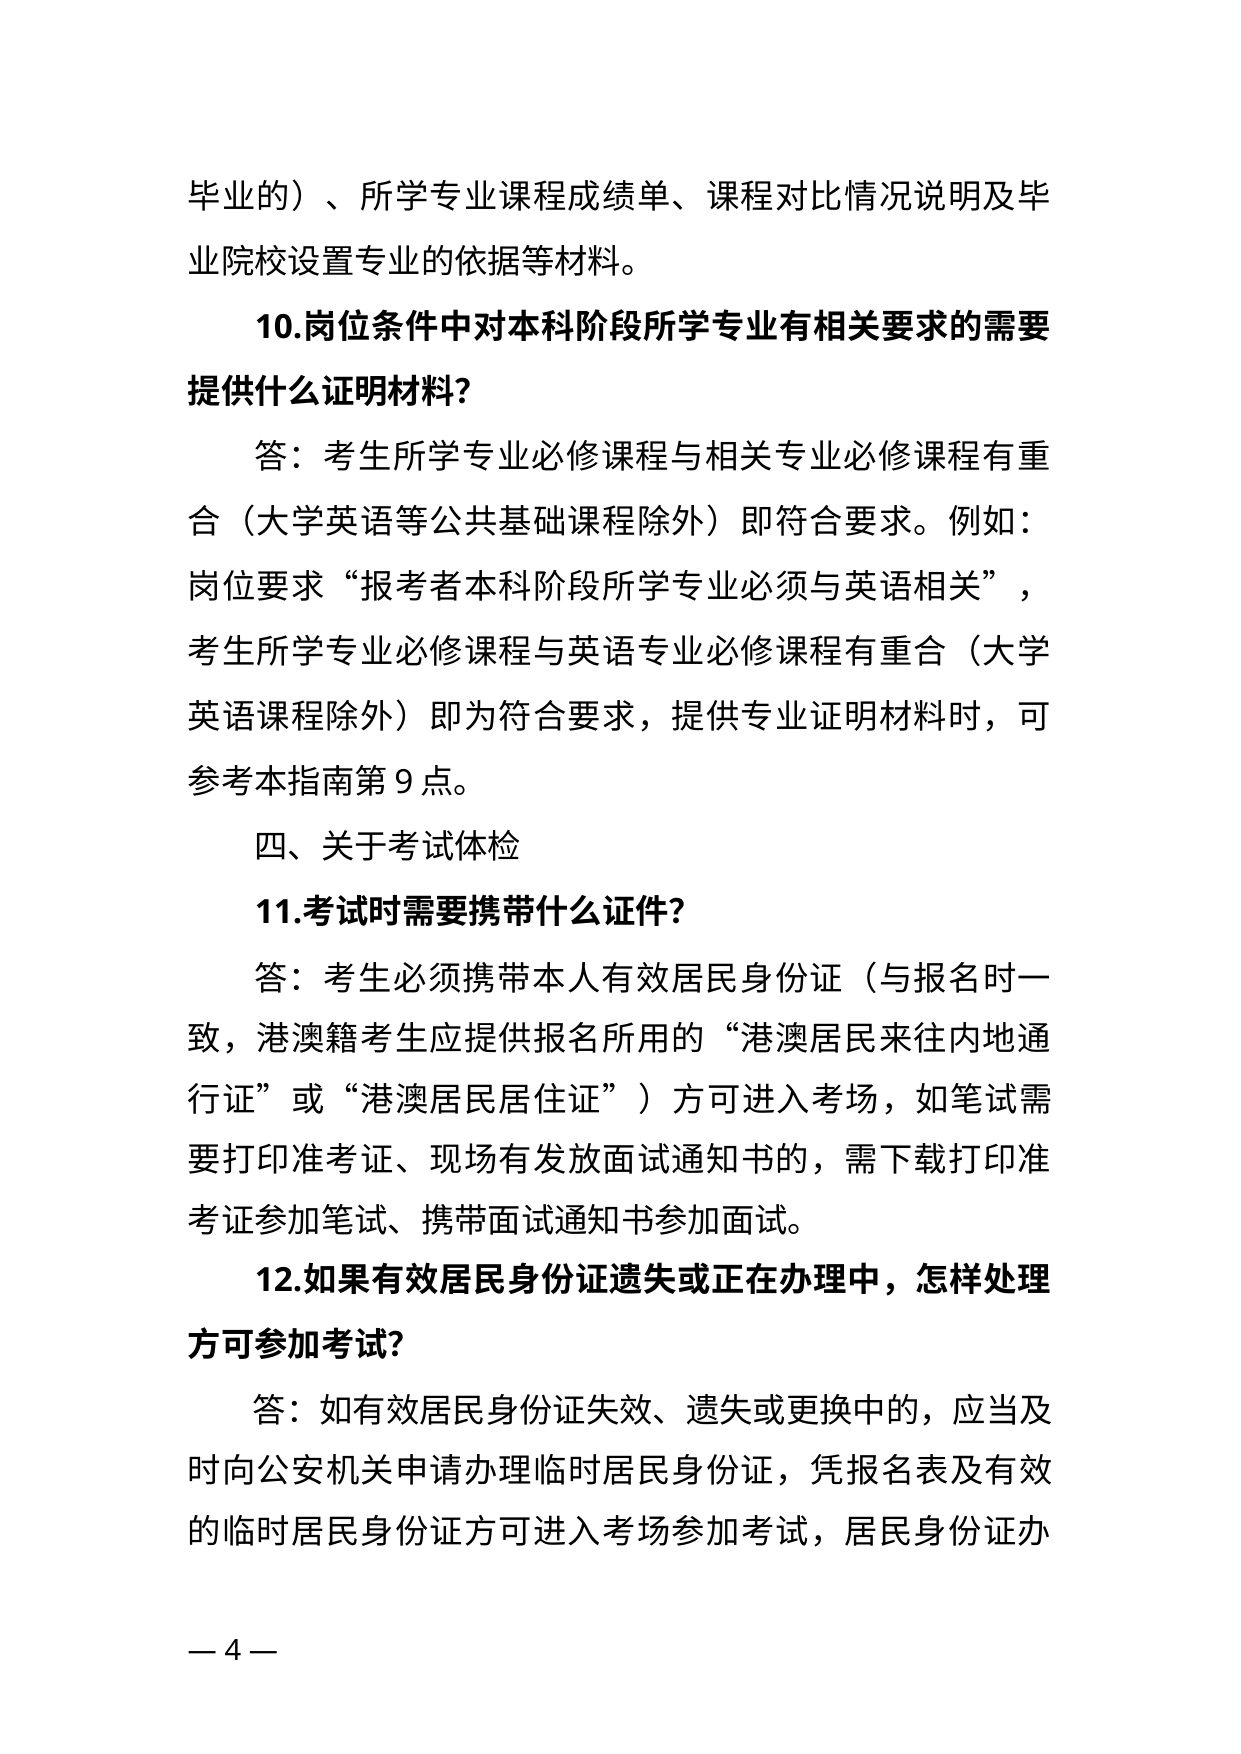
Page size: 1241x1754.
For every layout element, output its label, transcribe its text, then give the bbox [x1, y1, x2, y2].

text 答：考生必须携带本人有效居民身份证（与报名时一致，港澳籍考生应提供报名所用的“港澳居民来往内地通行证”或“港澳居民居住证”）方可进入考场，如笔试需要打印准考证、现场有发放面试通知书的，需下载打印准考证参加笔试、携带面试通知书参加面试。 [187, 942, 1053, 1244]
text 11.考试时需要携带什么证件？ [187, 877, 1053, 942]
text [187, 162, 1053, 292]
text 答：考生所学专业必修课程与相关专业必修课程有重合（大学英语等公共基础课程除外）即符合要求。例如：岗位要求“报考者本科阶段所学专业必须与英语相关”，考生所学专业必修课程与英语专业必修课程有重合（大学英语课程除外）即为符合要求，提供专业证明材料时，可参考本指南第9点。 [187, 422, 1053, 812]
text 12.如果有效居民身份证遗失或正在办理中，怎样处理方可参加考试？ [187, 1244, 1053, 1374]
text 10.岗位条件中对本科阶段所学专业有相关要求的需要提供什么证明材料？ [187, 292, 1053, 422]
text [187, 1374, 1053, 1555]
text 四、关于考试体检 [187, 812, 1053, 877]
